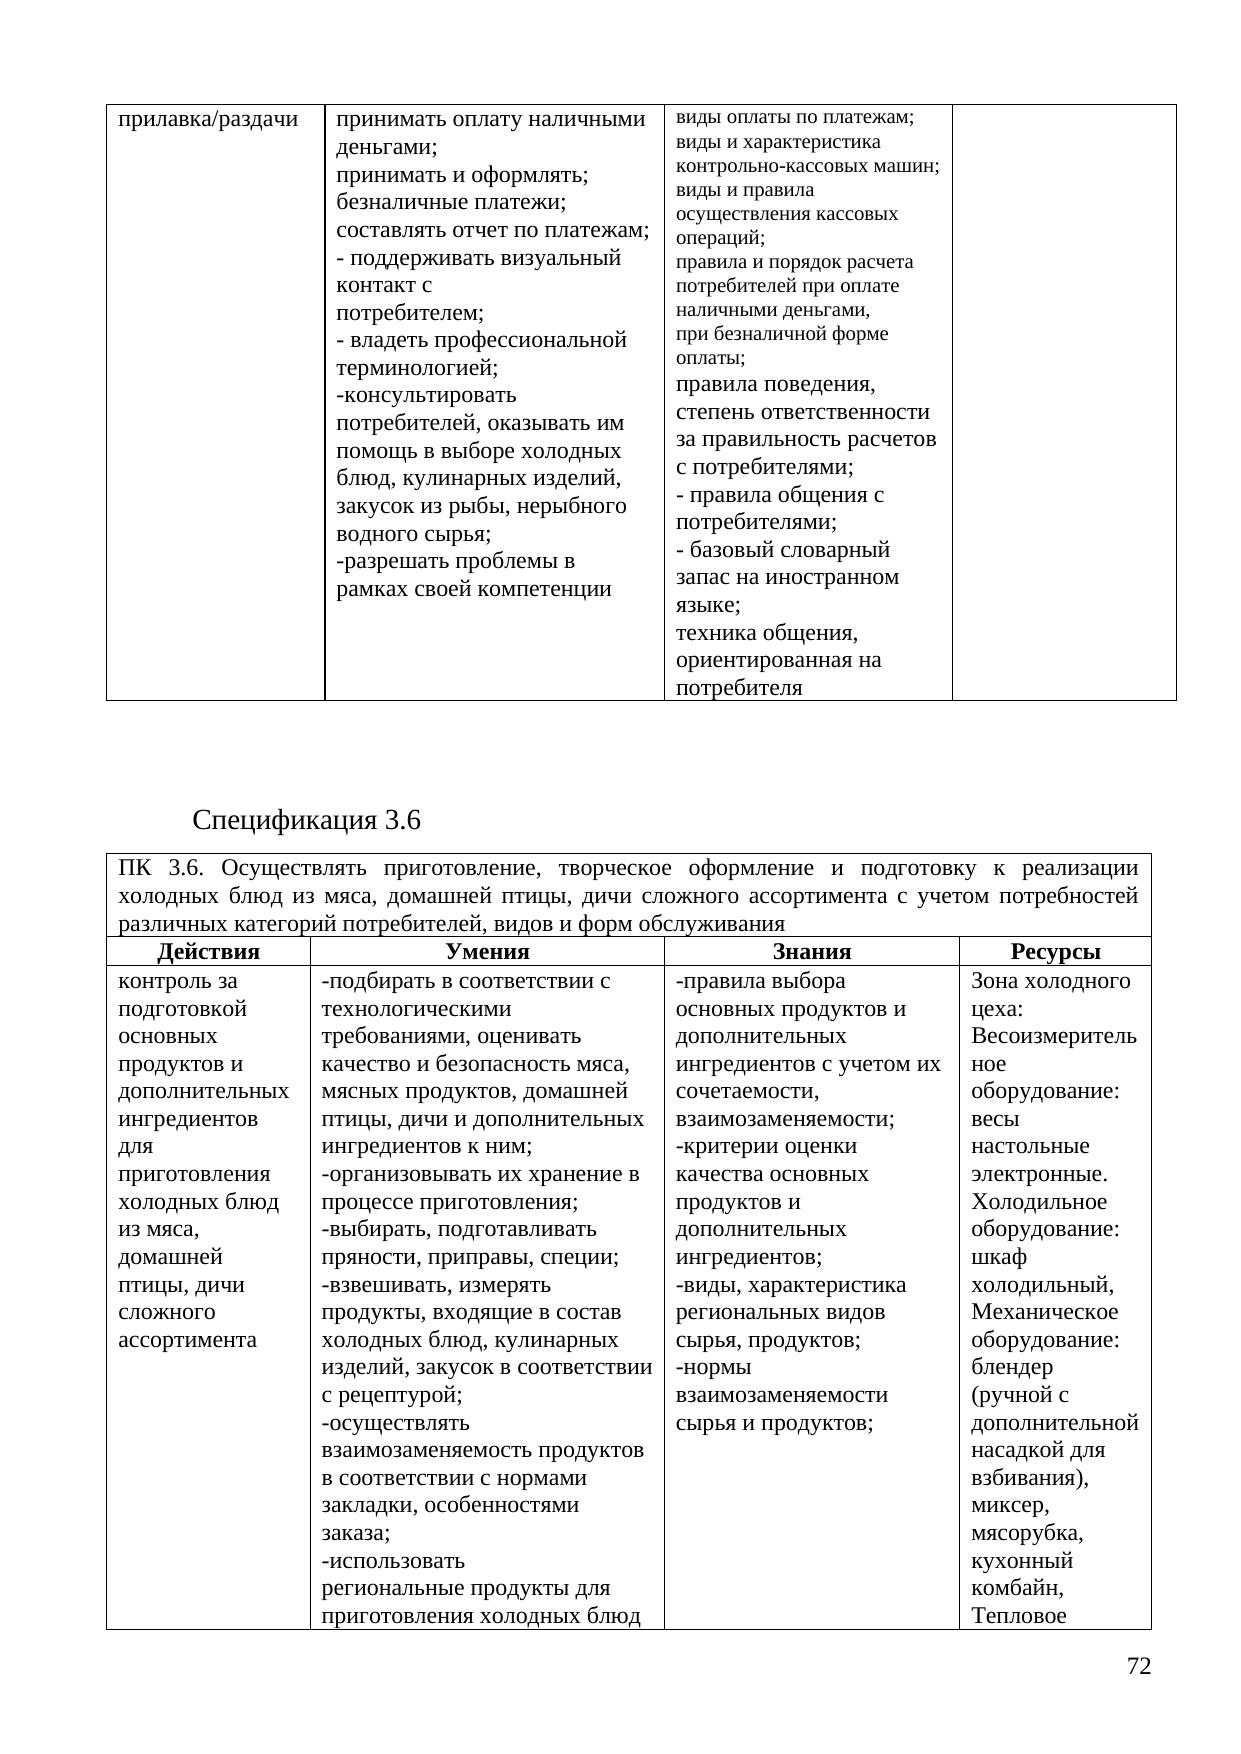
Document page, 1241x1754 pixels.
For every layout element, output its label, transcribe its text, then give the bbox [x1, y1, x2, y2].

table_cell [107, 105, 324, 700]
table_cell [107, 966, 310, 1628]
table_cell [311, 966, 664, 1628]
table_cell Ресурсы [960, 937, 1151, 965]
table_header ПК 3.6. Осуществлять приготовление, творческое оформление и подготовку к реализации холодных блюд из мяса, домашней птицы, дичи сложного ассортимента с учетом потребностей различных категорий потребителей, видов и форм обслуживания [107, 854, 1151, 936]
text Спецификация 3.6 [118, 802, 1152, 836]
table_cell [665, 105, 952, 700]
table_cell Действия [107, 937, 310, 965]
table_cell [665, 966, 959, 1628]
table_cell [326, 105, 664, 700]
table_cell Умения [311, 937, 664, 965]
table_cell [960, 966, 1151, 1628]
table_cell Знания [665, 937, 959, 965]
